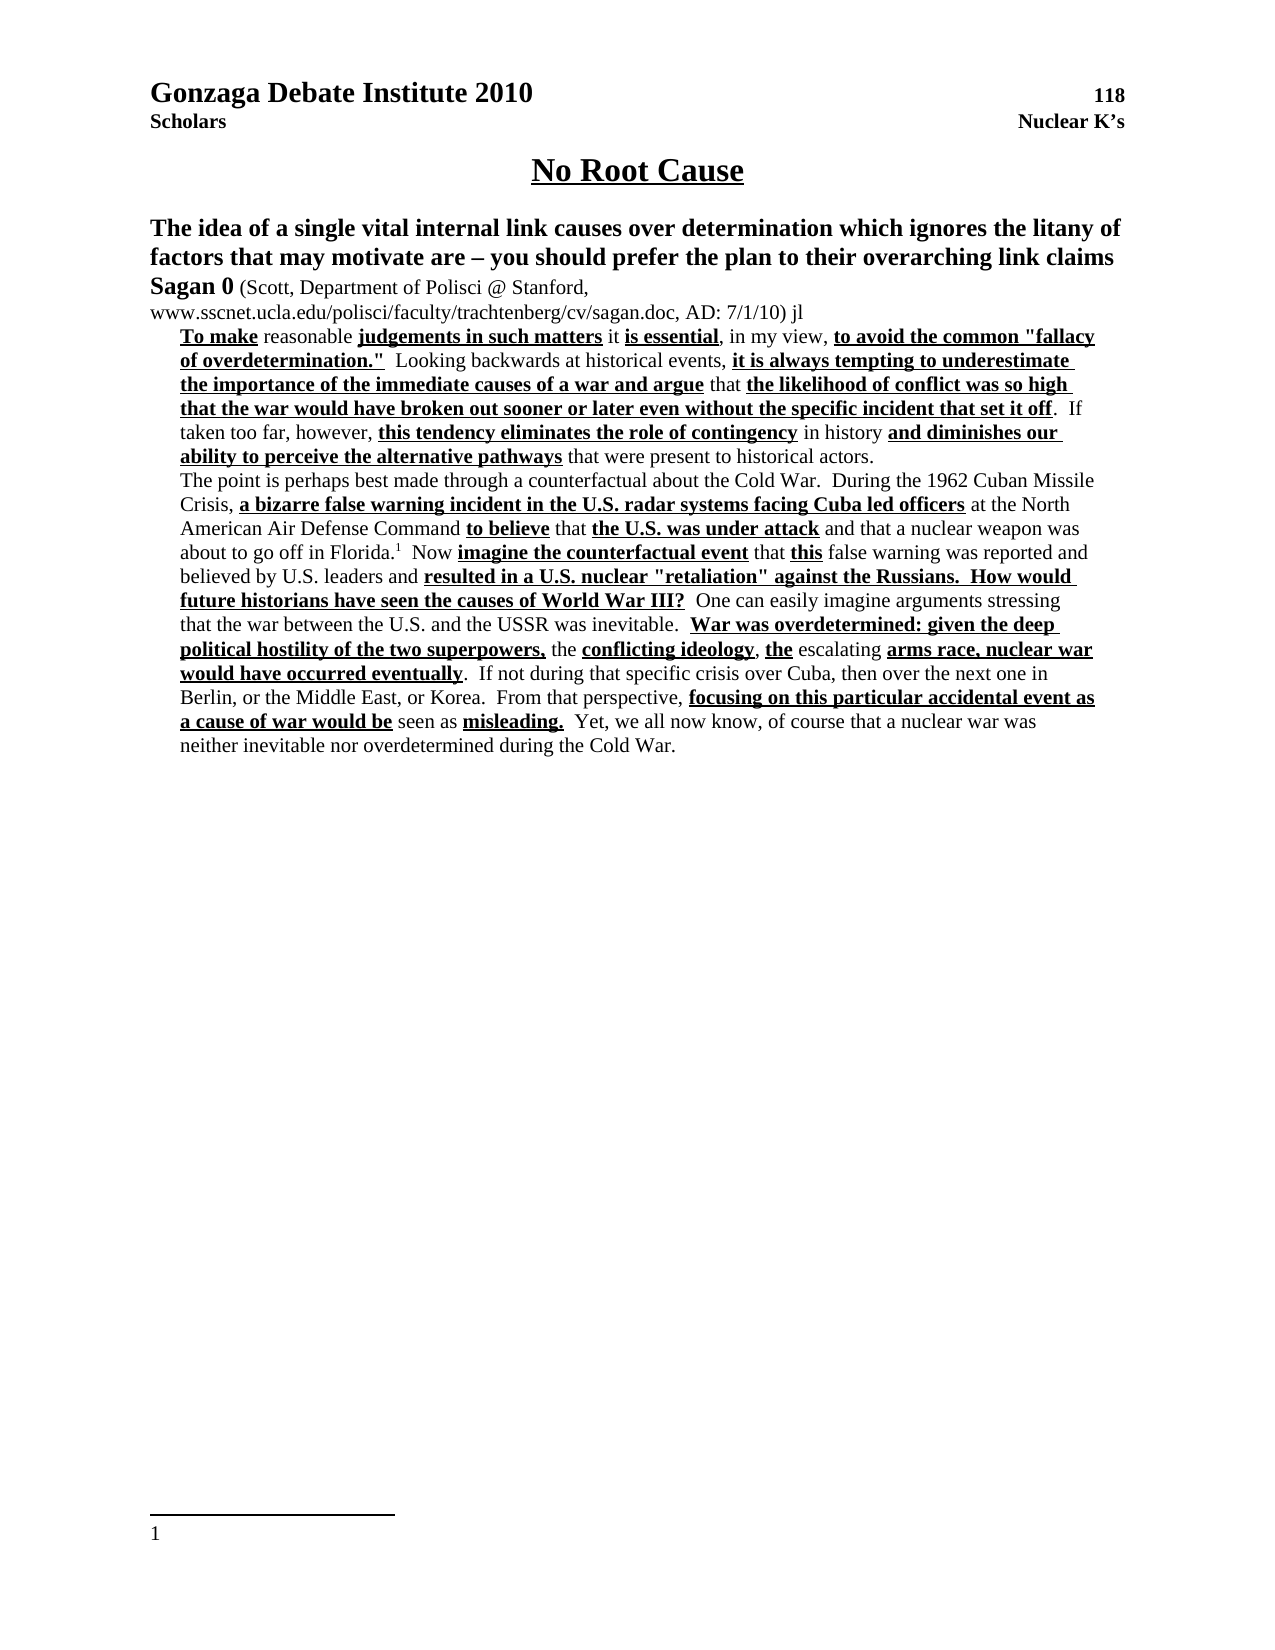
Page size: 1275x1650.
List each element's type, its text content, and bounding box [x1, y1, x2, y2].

text Sagan 0 (Scott, Department of Polisci @ Stanford, www.sscnet.ucla.edu/polisci/faculty/trachtenberg/cv/sagan.doc, AD: 7/1/10) jl [150, 271, 1095, 324]
text To make reasonable judgements in such matters it is essential, in my view, to avoid the common "fallacy of overdetermination." Looking backwards at historical events, it is always tempting to underestimate the importance of the immediate causes of a war and argue that the likelihood of conflict was so high that the war would have broken out sooner or later even without the specific incident that set it off. If taken too far, however, this tendency eliminates the role of contingency in history and diminishes our ability to perceive the alternative pathways that were present to historical actors. [180, 324, 1095, 468]
title No Root Cause [150, 150, 1125, 188]
text The idea of a single vital internal link causes over determination which ignores the litany of factors that may motivate are – you should prefer the plan to their overarching link claims [150, 213, 1125, 271]
text The point is perhaps best made through a counterfactual about the Cold War. During the 1962 Cuban Missile Crisis, a bizarre false warning incident in the U.S. radar systems facing Cuba led officers at the North American Air Defense Command to believe that the U.S. was under attack and that a nuclear weapon was about to go off in Florida. Now imagine the counterfactual event that this false warning was reported and believed by U.S. leaders and resulted in a U.S. nuclear "retaliation" against the Russians. How would future historians have seen the causes of World War III? One can easily imagine arguments stressing that the war between the U.S. and the USSR was inevitable. War was overdetermined: given the deep political hostility of the two superpowers, the conflicting ideology, the escalating arms race, nuclear war would have occurred eventually. If not during that specific crisis over Cuba, then over the next one in Berlin, or the Middle East, or Korea. From that perspective, focusing on this particular accidental event as a cause of war would be seen as misleading. Yet, we all now know, of course that a nuclear war was neither inevitable nor overdetermined during the Cold War. [180, 468, 1095, 757]
